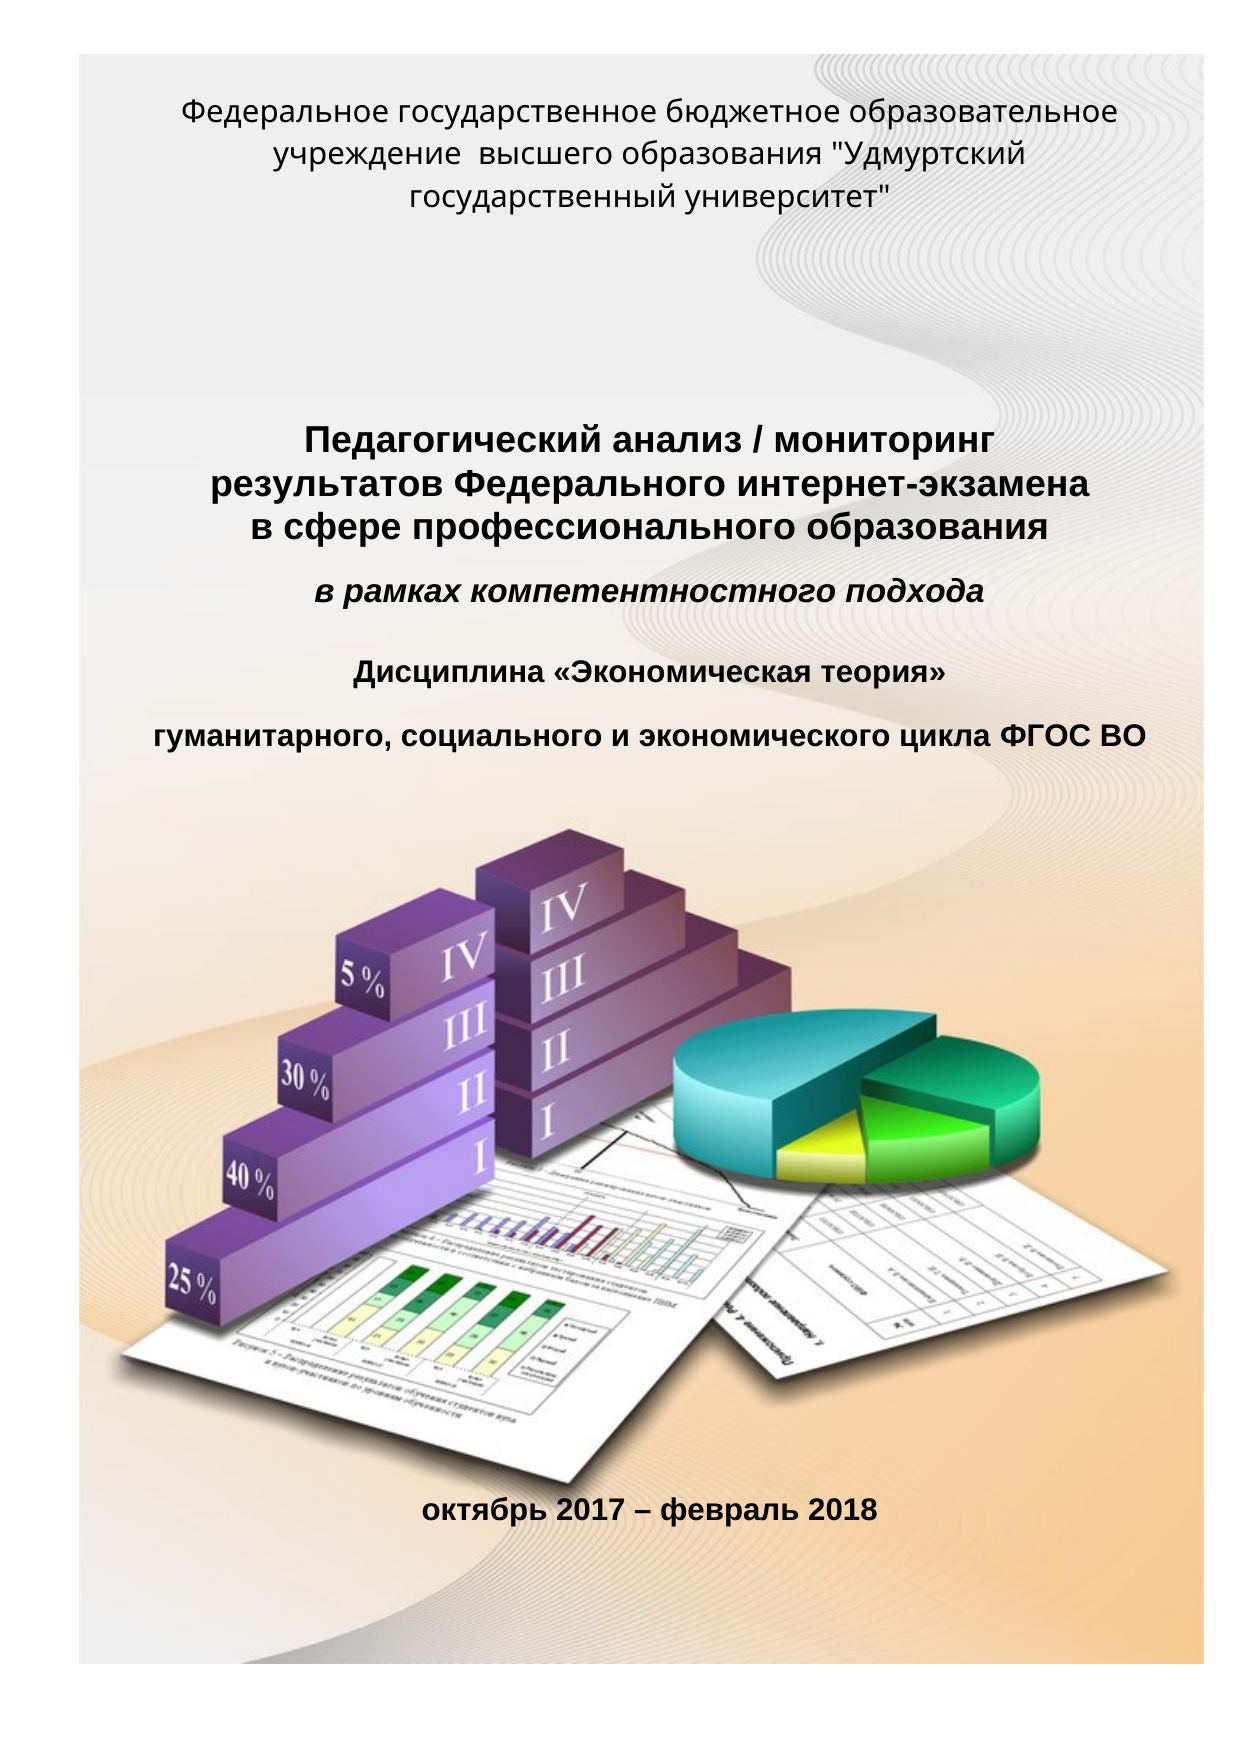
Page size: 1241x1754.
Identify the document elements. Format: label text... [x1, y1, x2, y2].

text Федеральное государственное бюджетное образовательное учреждение высшего образования "Удмуртский государственный университет" [148, 89, 1152, 216]
text в рамках компетентностного подхода [148, 571, 1152, 609]
text Дисциплина «Экономическая теория» [148, 653, 1152, 717]
text гуманитарного, социального и экономического цикла ФГОС ВО [148, 717, 1152, 753]
text Педагогический анализ / мониторинг [148, 418, 1152, 461]
picture [79, 54, 1204, 1664]
text результатов Федерального интернет-экзамена в сфере профессионального образования [148, 461, 1152, 547]
text октябрь 2017 – февраль 2018 [148, 1491, 1152, 1527]
